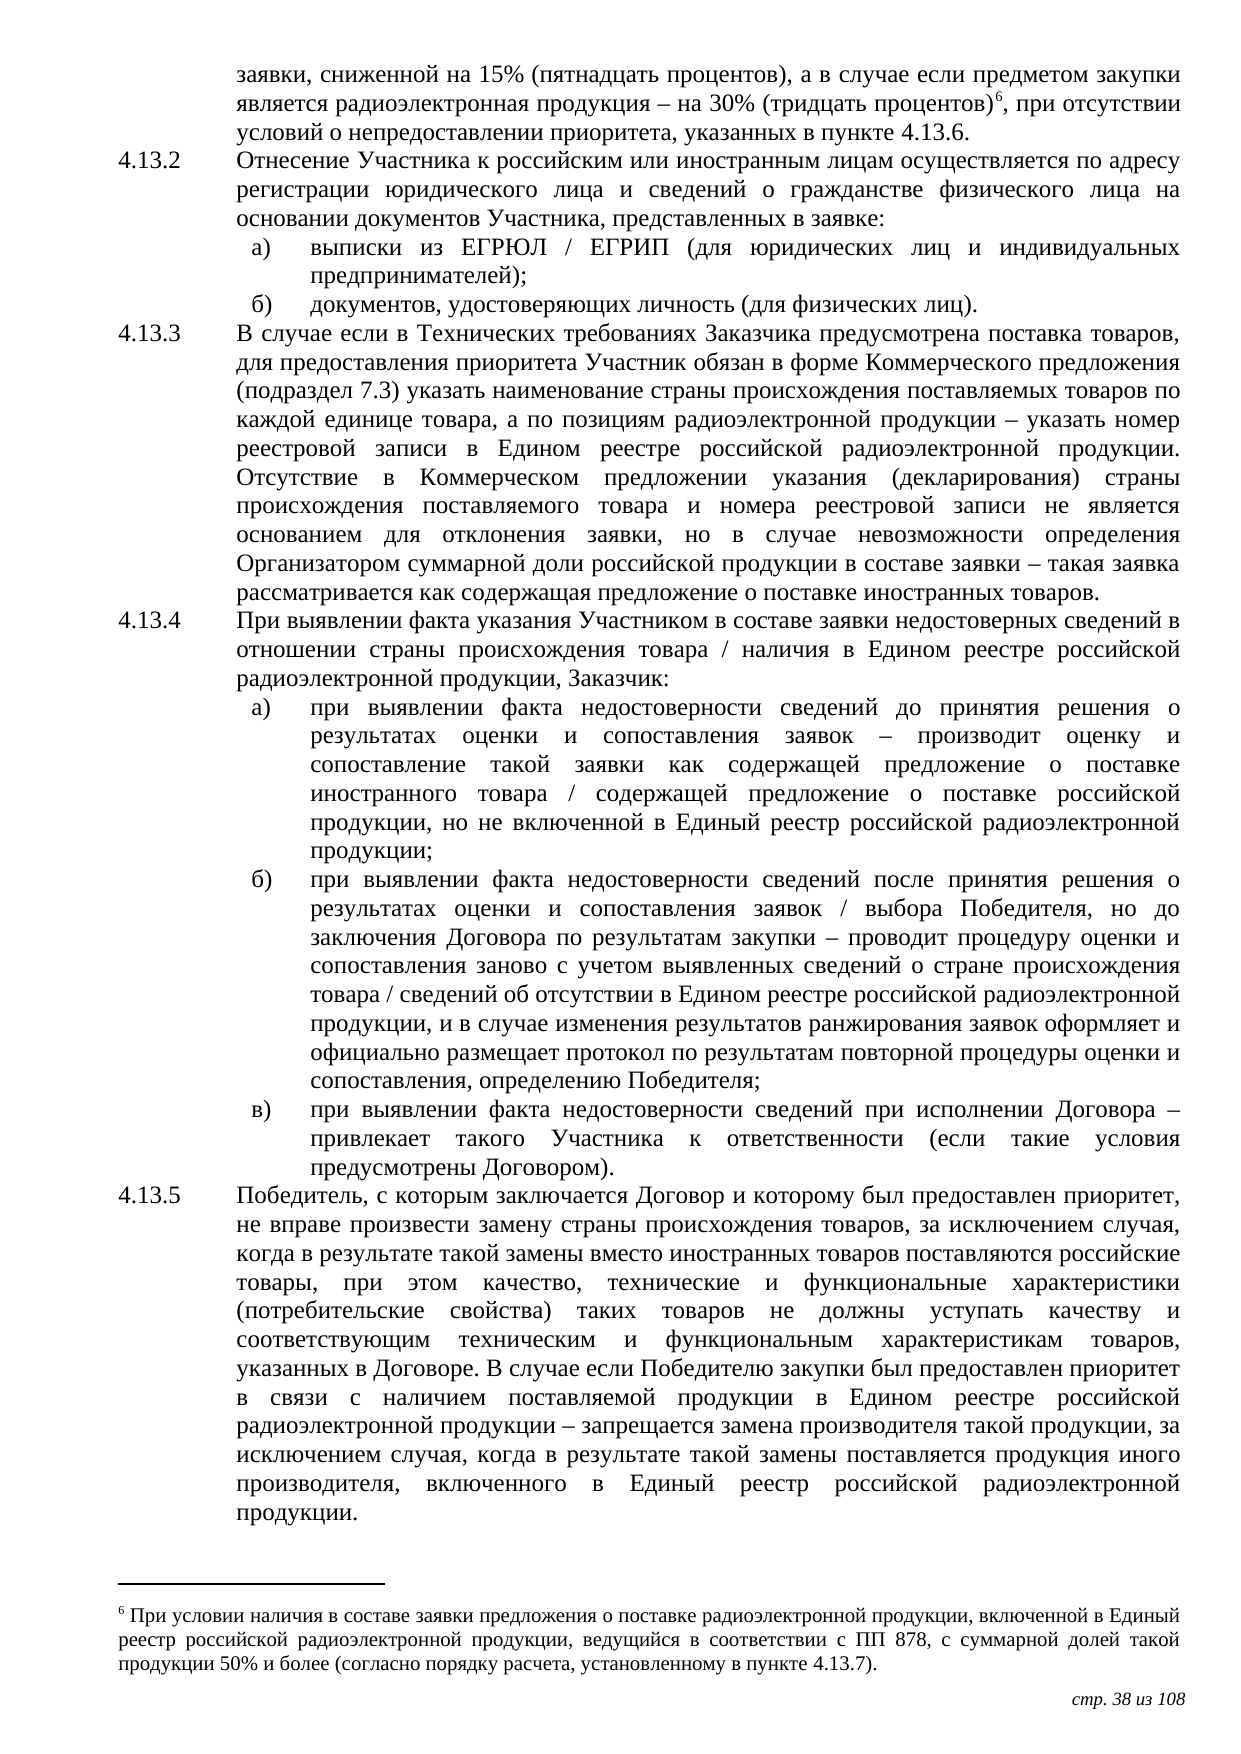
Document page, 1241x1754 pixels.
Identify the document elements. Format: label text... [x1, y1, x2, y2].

text выписки из ЕГРЮЛ / ЕГРИП (для юридических лиц и индивидуальных предпринимателей); [251, 232, 1181, 289]
text при выявлении факта недостоверности сведений после принятия решения о результатах оценки и сопоставления заявок / выбора Победителя, но до заключения Договора по результатам закупки – проводит процедуру оценки и сопоставления заново с учетом выявленных сведений о стране происхождения товара / сведений об отсутствии в Едином реестре российской радиоэлектронной продукции, и в случае изменения результатов ранжирования заявок оформляет и официально размещает протокол по результатам повторной процедуры оценки и сопоставления, определению Победителя; [251, 864, 1181, 1094]
text При выявлении факта указания Участником в составе заявки недостоверных сведений в отношении страны происхождения товара / наличия в Едином реестре российской радиоэлектронной продукции, Заказчик: [118, 605, 1181, 692]
text В случае если в Технических требованиях Заказчика предусмотрена поставка товаров, для предоставления приоритета Участник обязан в форме Коммерческого предложения (подраздел 7.3) указать наименование страны происхождения поставляемых товаров по каждой единице товара, а по позициям радиоэлектронной продукции – указать номер реестровой записи в Едином реестре российской радиоэлектронной продукции. Отсутствие в Коммерческом предложении указания (декларирования) страны происхождения поставляемого товара и номера реестровой записи не является основанием для отклонения заявки, но в случае невозможности определения Организатором суммарной доли российской продукции в составе заявки – такая заявка рассматривается как содержащая предложение о поставке иностранных товаров. [118, 318, 1181, 605]
text документов, удостоверяющих личность (для физических лиц). [251, 289, 1181, 318]
text при выявлении факта недостоверности сведений при исполнении Договора – привлекает такого Участника к ответственности (если такие условия предусмотрены Договором). [251, 1094, 1181, 1180]
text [118, 59, 1181, 145]
text Победитель, с которым заключается Договор и которому был предоставлен приоритет, не вправе произвести замену страны происхождения товаров, за исключением случая, когда в результате такой замены вместо иностранных товаров поставляются российские товары, при этом качество, технические и функциональные характеристики (потребительские свойства) таких товаров не должны уступать качеству и соответствующим техническим и функциональным характеристикам товаров, указанных в Договоре. В случае если Победителю закупки был предоставлен приоритет в связи с наличием поставляемой продукции в Едином реестре российской радиоэлектронной продукции – запрещается замена производителя такой продукции, за исключением случая, когда в результате такой замены поставляется продукция иного производителя, включенного в Единый реестр российской радиоэлектронной продукции. [118, 1180, 1181, 1525]
text Отнесение Участника к российским или иностранным лицам осуществляется по адресу регистрации юридического лица и сведений о гражданстве физического лица на основании документов Участника, представленных в заявке: [118, 145, 1181, 232]
text при выявлении факта недостоверности сведений до принятия решения о результатах оценки и сопоставления заявок – производит оценку и сопоставление такой заявки как содержащей предложение о поставке иностранного товара / содержащей предложение о поставке российской продукции, но не включенной в Единый реестр российской радиоэлектронной продукции; [251, 692, 1181, 864]
